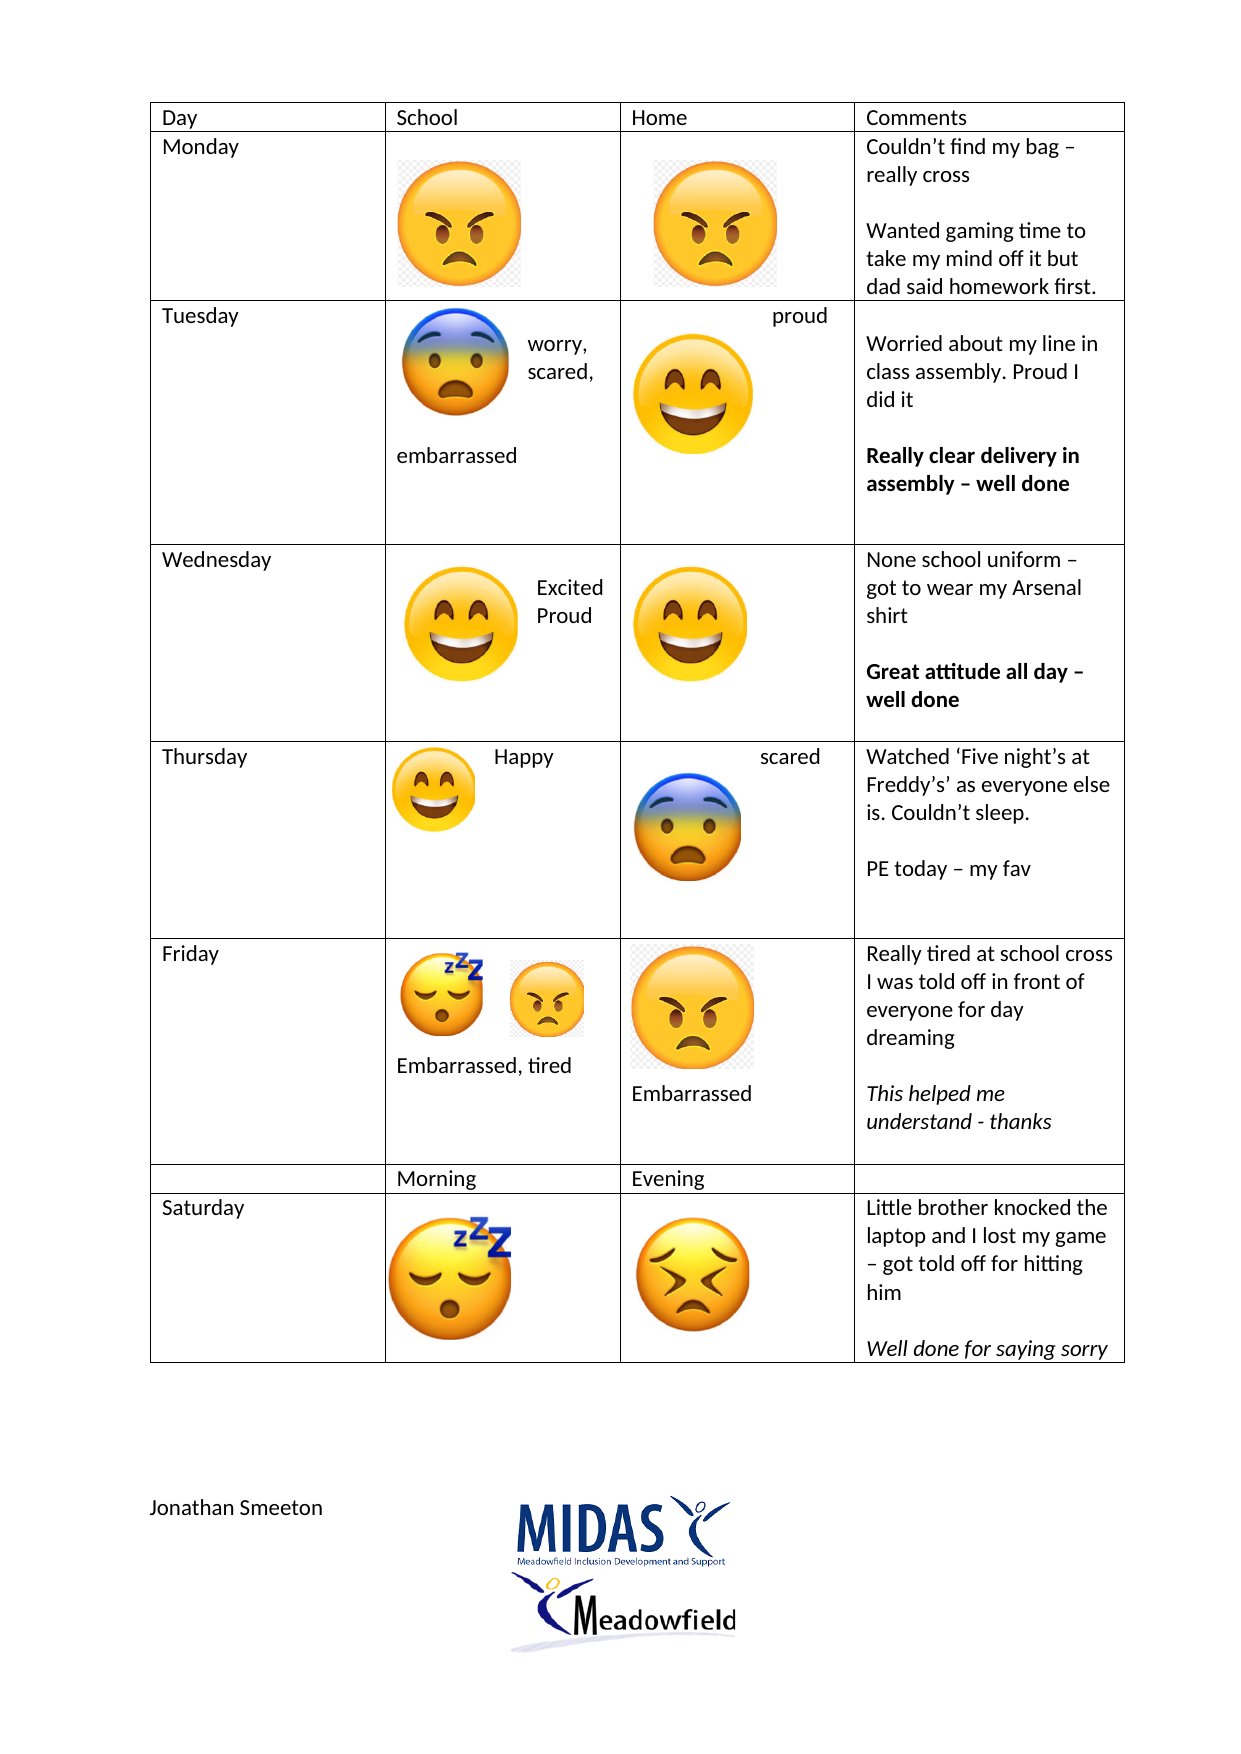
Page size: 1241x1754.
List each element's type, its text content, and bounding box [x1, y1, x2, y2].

table_cell Happy [386, 742, 620, 938]
table_cell scared [621, 742, 854, 938]
picture [631, 769, 741, 879]
table_cell [621, 1194, 854, 1362]
table_cell Friday [151, 939, 385, 1163]
picture [398, 949, 483, 1034]
table_cell Morning [386, 1165, 620, 1192]
table_cell Worried about my line in class assembly. Proud I did it Really clear delivery in assembly – well done [855, 301, 1124, 544]
table_cell Little brother knocked the laptop and I lost my game – got told off for hitting him Well done for saying sorry [855, 1194, 1124, 1362]
picture [629, 944, 754, 1067]
picture [390, 743, 475, 831]
table_cell None school uniform – got to wear my Arsenal shirt Great attitude all day – well done [855, 545, 1124, 741]
table_cell [151, 1165, 385, 1192]
picture [385, 1212, 511, 1338]
table_cell [386, 132, 620, 300]
table_cell [386, 1194, 620, 1362]
table_cell [855, 1165, 1124, 1192]
table_header Home [621, 103, 854, 131]
table_cell Evening [621, 1165, 854, 1192]
picture [631, 561, 747, 684]
table_header School [386, 103, 620, 131]
picture [399, 304, 509, 414]
picture [395, 160, 521, 285]
table_header Comments [855, 103, 1124, 131]
table_cell Embarrassed, tired [386, 939, 620, 1163]
table_cell worry, scared, embarrassed [386, 301, 620, 544]
table_cell Saturday [151, 1194, 385, 1362]
table_cell Tuesday [151, 301, 385, 544]
table_cell [621, 545, 854, 741]
picture [633, 1214, 749, 1330]
picture [651, 160, 777, 285]
picture [631, 328, 753, 454]
table_cell Embarrassed [621, 939, 854, 1163]
table_cell Wednesday [151, 545, 385, 741]
table_cell Watched ‘Five night’s at Freddy’s’ as everyone else is. Couldn’t sleep. PE today – my fav [855, 742, 1124, 938]
table_cell Monday [151, 132, 385, 300]
picture [508, 960, 584, 1036]
table_cell proud [621, 301, 854, 544]
table_cell [621, 132, 854, 300]
table_cell Excited Proud [386, 545, 620, 741]
table_header Day [151, 103, 385, 131]
table_cell Thursday [151, 742, 385, 938]
table_cell Really tired at school cross I was told off in front of everyone for day dreaming This helped me understand - thanks [855, 939, 1124, 1163]
picture [402, 561, 518, 684]
table_cell Couldn’t find my bag – really cross Wanted gaming time to take my mind off it but dad said homework first. [855, 132, 1124, 300]
